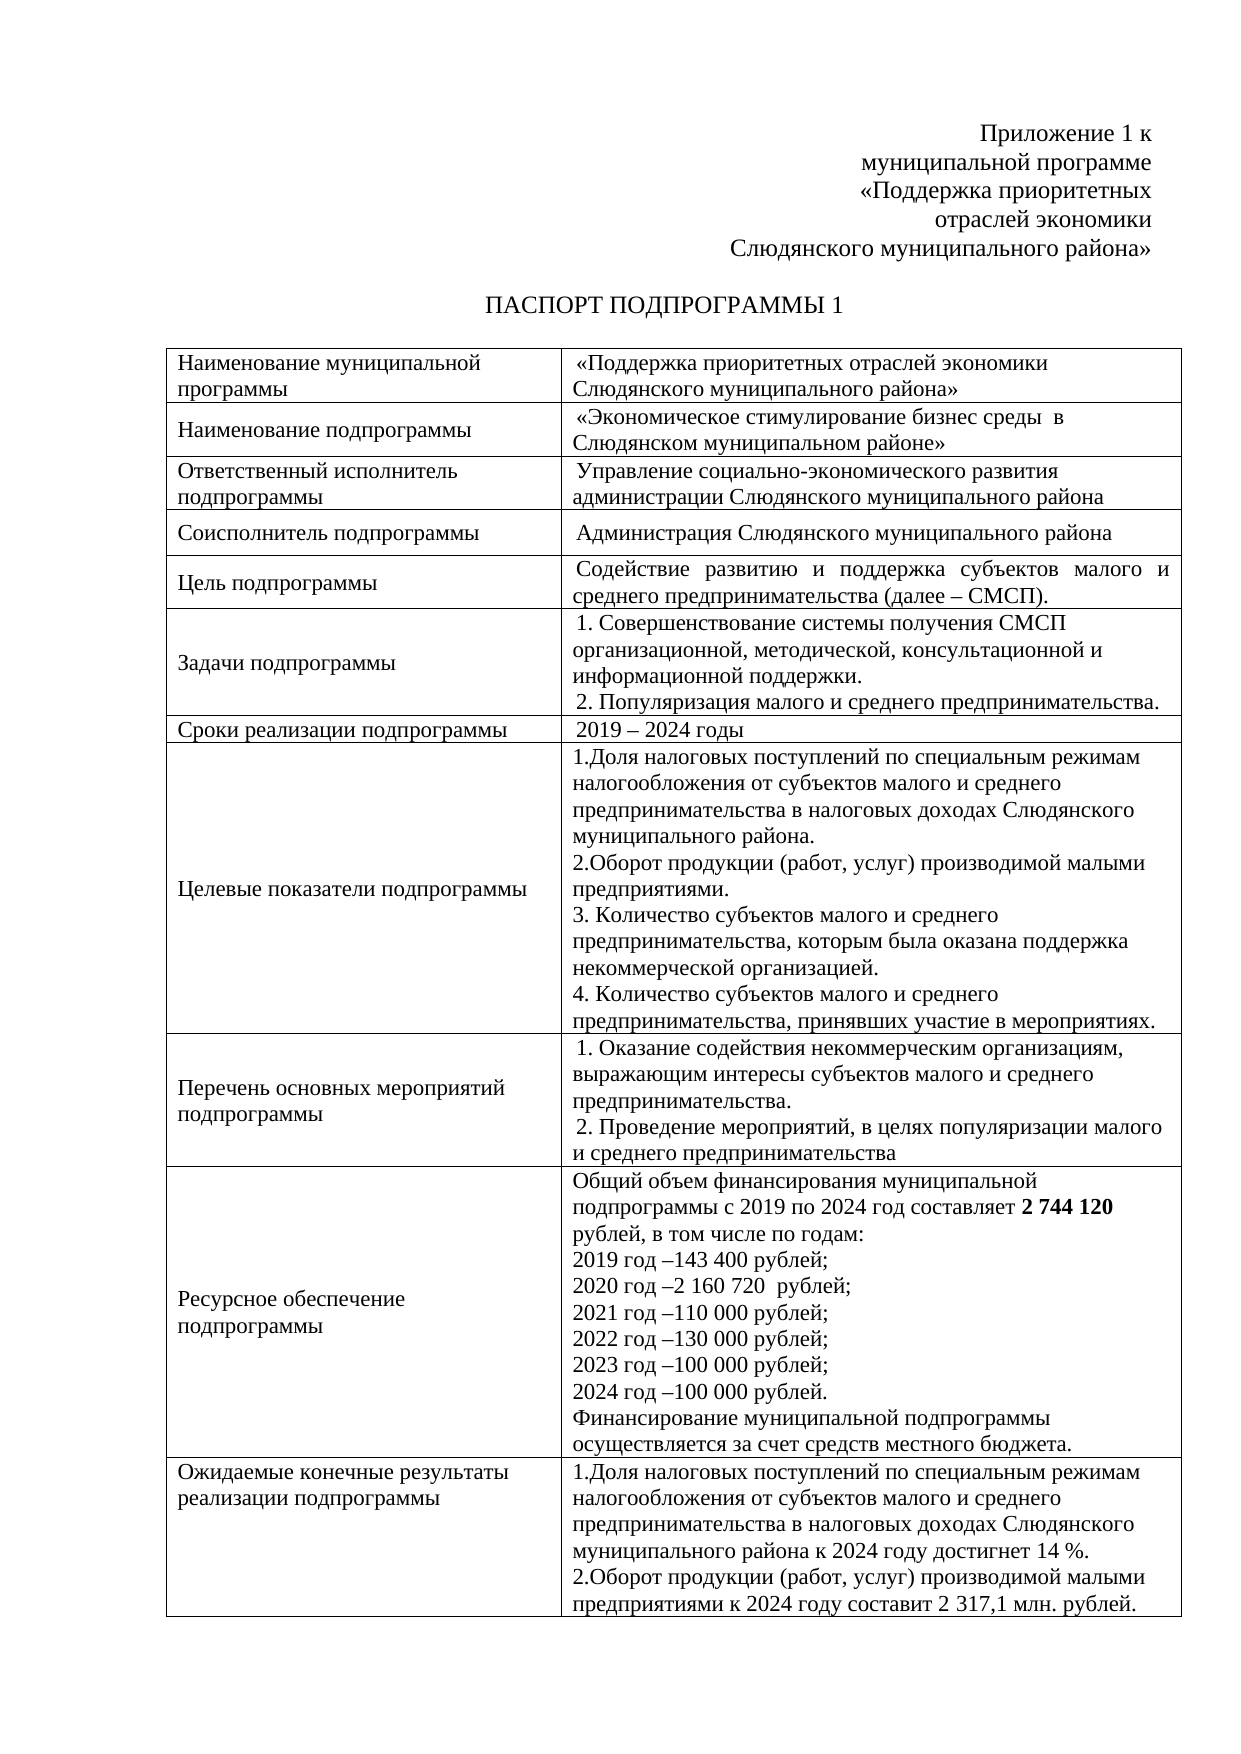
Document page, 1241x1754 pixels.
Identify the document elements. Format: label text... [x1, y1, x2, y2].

table_cell Сроки реализации подпрограммы [167, 716, 561, 742]
table_cell «Экономическое стимулирование бизнес среды в Слюдянском муниципальном районе» [562, 403, 1181, 456]
table_header Наименование муниципальной программы [167, 349, 561, 402]
table_cell Ресурсное обеспечение подпрограммы [167, 1167, 561, 1457]
table_cell Управление социально-экономического развития администрации Слюдянского муниципального района [562, 457, 1181, 509]
table_cell 2019 – 2024 годы [562, 716, 1181, 742]
table_cell 1. Оказание содействия некоммерческим организациям, выражающим интересы субъектов малого и среднего предпринимательства. 2. Проведение мероприятий, в целях популяризации малого и среднего предпринимательства [562, 1034, 1181, 1166]
text ПАСПОРТ ПОДПРОГРАММЫ 1 [177, 291, 1152, 319]
table_cell Цель подпрограммы [167, 556, 561, 608]
table_cell Перечень основных мероприятий подпрограммы [167, 1034, 561, 1166]
table_cell 1.Доля налоговых поступлений по специальным режимам налогообложения от субъектов малого и среднего предпринимательства в налоговых доходах Слюдянского муниципального района. 2.Оборот продукции (работ, услуг) производимой малыми предприятиями. 3. Количество субъектов малого и среднего предпринимательства, которым была оказана поддержка некоммерческой организацией. 4. Количество субъектов малого и среднего предпринимательства, принявших участие в мероприятиях. [562, 743, 1181, 1033]
text отраслей экономики [177, 204, 1152, 233]
text муниципальной программе [177, 147, 1152, 176]
table_cell Соисполнитель подпрограммы [167, 510, 561, 554]
table_cell Наименование подпрограммы [167, 403, 561, 456]
table_cell 1. Совершенствование системы получения СМСП организационной, методической, консультационной и информационной поддержки. 2. Популяризация малого и среднего предпринимательства. [562, 609, 1181, 715]
table_header «Поддержка приоритетных отраслей экономики Слюдянского муниципального района» [562, 349, 1181, 402]
table_cell Содействие развитию и поддержка субъектов малого и среднего предпринимательства (далее – СМСП). [562, 556, 1181, 608]
text Слюдянского муниципального района» [177, 233, 1152, 262]
table_cell Задачи подпрограммы [167, 609, 561, 715]
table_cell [562, 1458, 1181, 1616]
table_cell Администрация Слюдянского муниципального района [562, 510, 1181, 554]
table_cell Ответственный исполнитель подпрограммы [167, 457, 561, 509]
text Приложение 1 к [177, 118, 1152, 147]
text «Поддержка приоритетных [177, 176, 1152, 204]
table_cell Целевые показатели подпрограммы [167, 743, 561, 1033]
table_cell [167, 1458, 561, 1616]
table_cell Общий объем финансирования муниципальной подпрограммы с 2019 по 2024 год составляет 2 744 120 рублей, в том числе по годам: 2019 год –143 400 рублей; 2020 год –2 160 720 рублей; 2021 год –110 000 рублей; 2022 год –130 000 рублей; 2023 год –100 000 рублей; 2024 год –100 000 рублей. Финансирование муниципальной подпрограммы осуществляется за счет средств местного бюджета. [562, 1167, 1181, 1457]
